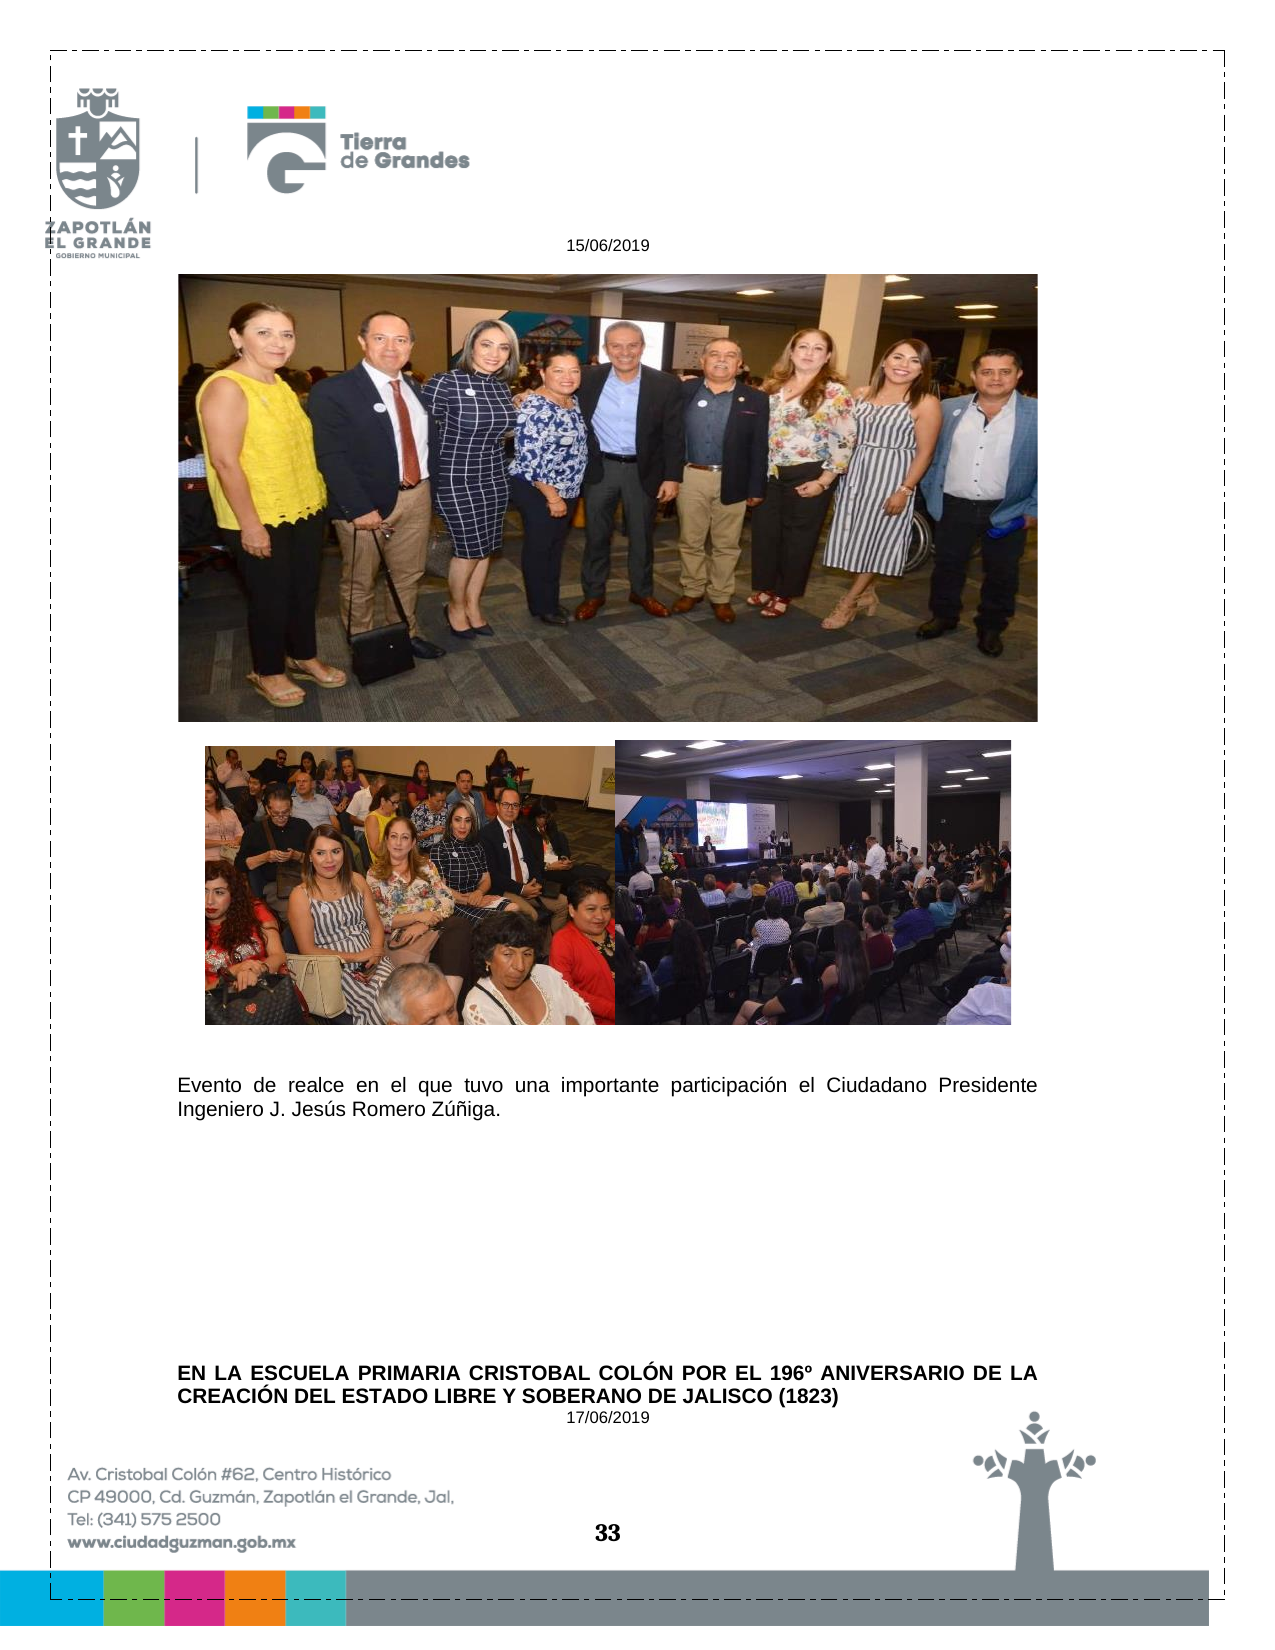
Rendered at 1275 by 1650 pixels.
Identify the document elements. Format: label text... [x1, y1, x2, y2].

text 17/06/2019 [177, 1408, 1039, 1427]
text 15/06/2019 [177, 236, 1039, 255]
text Evento de realce en el que tuvo una importante participación el Ciudadano Presidente Ingeniero J. Jesús Romero Zúñiga. [177, 1073, 1039, 1121]
picture [0, 28, 1246, 1650]
text EN LA ESCUELA PRIMARIA CRISTOBAL COLÓN POR EL 196º ANIVERSARIO DE LA CREACIÓN DEL ESTADO LIBRE Y SOBERANO DE JALISCO (1823) [177, 1360, 1039, 1408]
